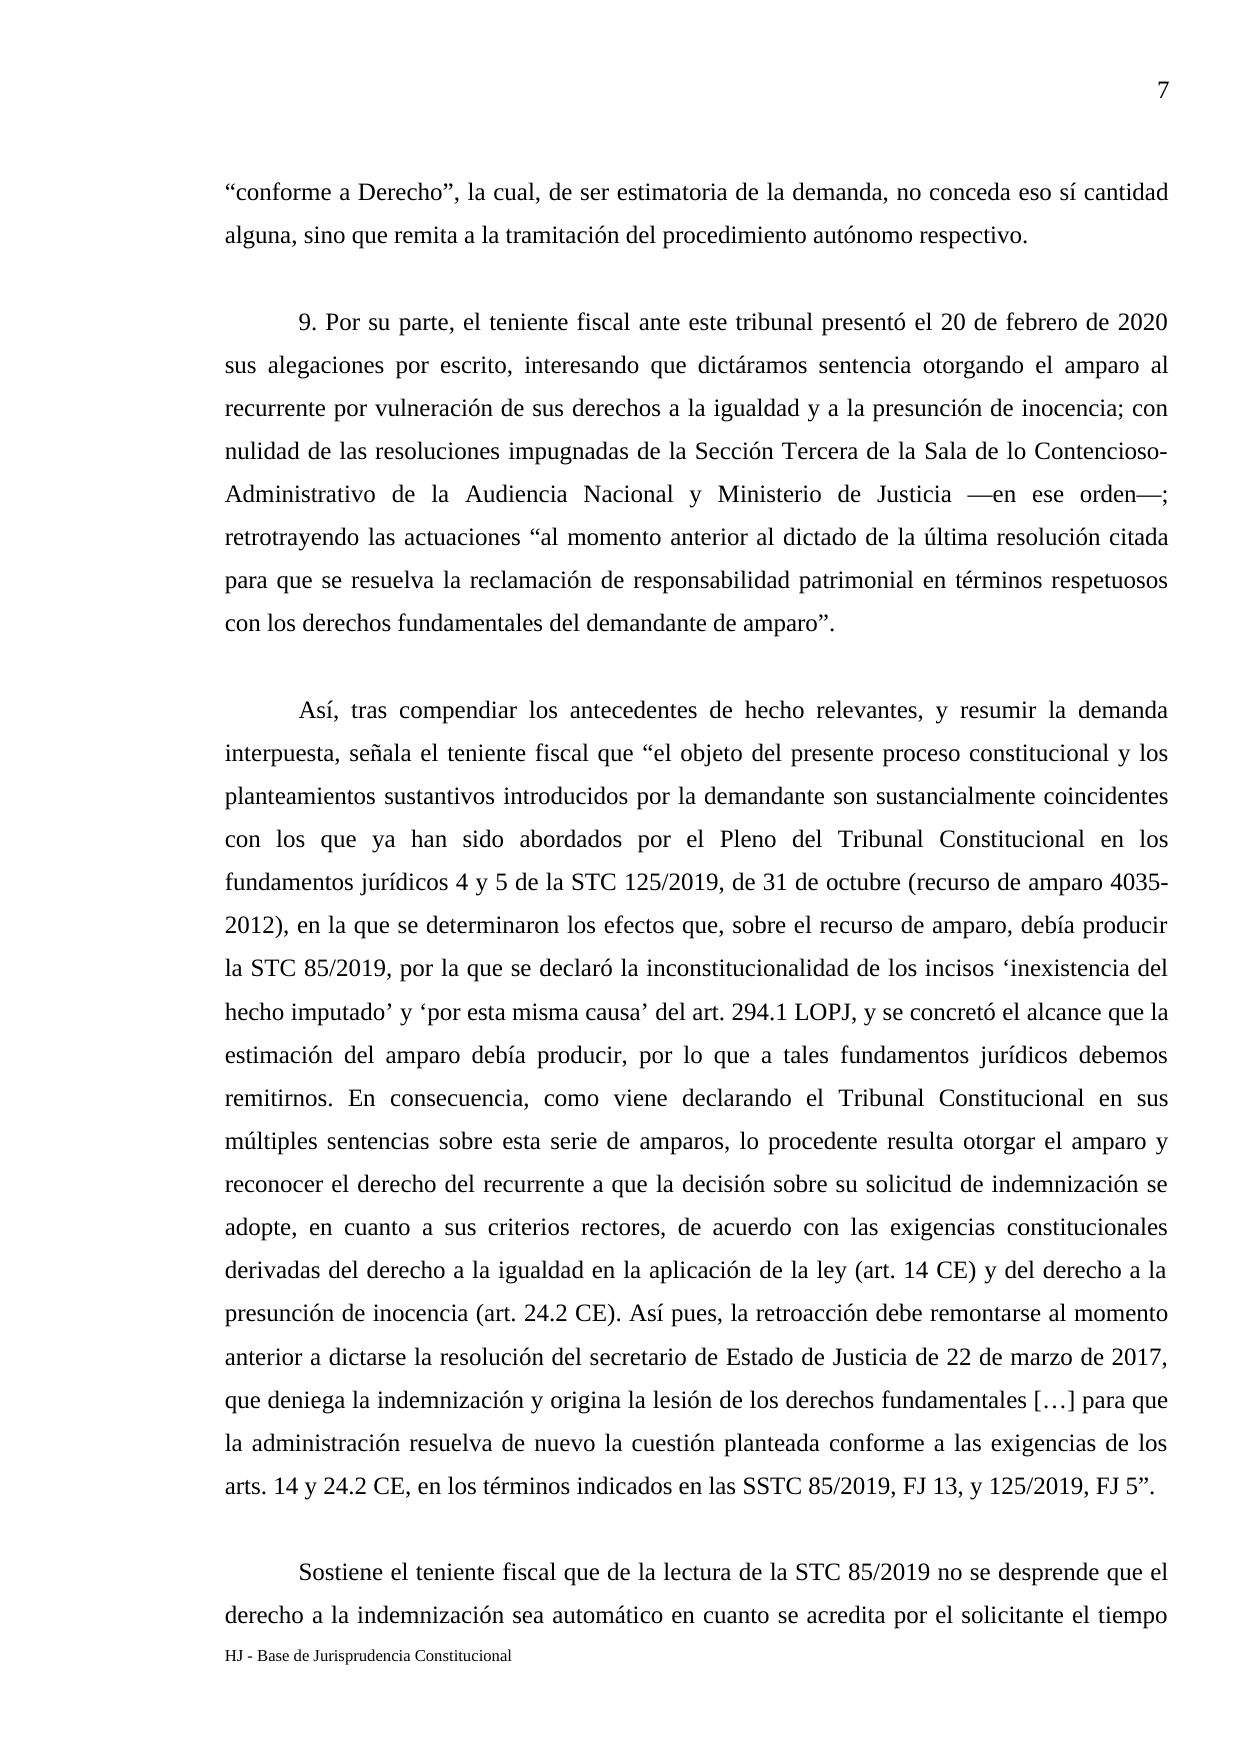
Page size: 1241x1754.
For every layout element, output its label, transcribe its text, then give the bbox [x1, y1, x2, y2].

text 9. Por su parte, el teniente fiscal ante este tribunal presentó el 20 de febrero de 2020 sus alegaciones por escrito, interesando que dictáramos sentencia otorgando el amparo al recurrente por vulneración de sus derechos a la igualdad y a la presunción de inocencia; con nulidad de las resoluciones impugnadas de la Sección Tercera de la Sala de lo Contencioso-Administrativo de la Audiencia Nacional y Ministerio de Justicia —en ese orden—; retrotrayendo las actuaciones “al momento anterior al dictado de la última resolución citada para que se resuelva la reclamación de responsabilidad patrimonial en términos respetuosos con los derechos fundamentales del demandante de amparo”. [224, 307, 1169, 637]
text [224, 177, 1169, 249]
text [224, 1557, 1169, 1629]
text Así, tras compendiar los antecedentes de hecho relevantes, y resumir la demanda interpuesta, señala el teniente fiscal que “el objeto del presente proceso constitucional y los planteamientos sustantivos introducidos por la demandante son sustancialmente coincidentes con los que ya han sido abordados por el Pleno del Tribunal Constitucional en los fundamentos jurídicos 4 y 5 de la STC 125/2019, de 31 de octubre (recurso de amparo 4035-2012), en la que se determinaron los efectos que, sobre el recurso de amparo, debía producir la STC 85/2019, por la que se declaró la inconstitucionalidad de los incisos ‘inexistencia del hecho imputado’ y ‘por esta misma causa’ del art. 294.1 LOPJ, y se concretó el alcance que la estimación del amparo debía producir, por lo que a tales fundamentos jurídicos debemos remitirnos. En consecuencia, como viene declarando el Tribunal Constitucional en sus múltiples sentencias sobre esta serie de amparos, lo procedente resulta otorgar el amparo y reconocer el derecho del recurrente a que la decisión sobre su solicitud de indemnización se adopte, en cuanto a sus criterios rectores, de acuerdo con las exigencias constitucionales derivadas del derecho a la igualdad en la aplicación de la ley (art. 14 CE) y del derecho a la presunción de inocencia (art. 24.2 CE). Así pues, la retroacción debe remontarse al momento anterior a dictarse la resolución del secretario de Estado de Justicia de 22 de marzo de 2017, que deniega la indemnización y origina la lesión de los derechos fundamentales […] para que la administración resuelva de nuevo la cuestión planteada conforme a las exigencias de los arts. 14 y 24.2 CE, en los términos indicados en las SSTC 85/2019, FJ 13, y 125/2019, FJ 5”. [224, 695, 1169, 1500]
